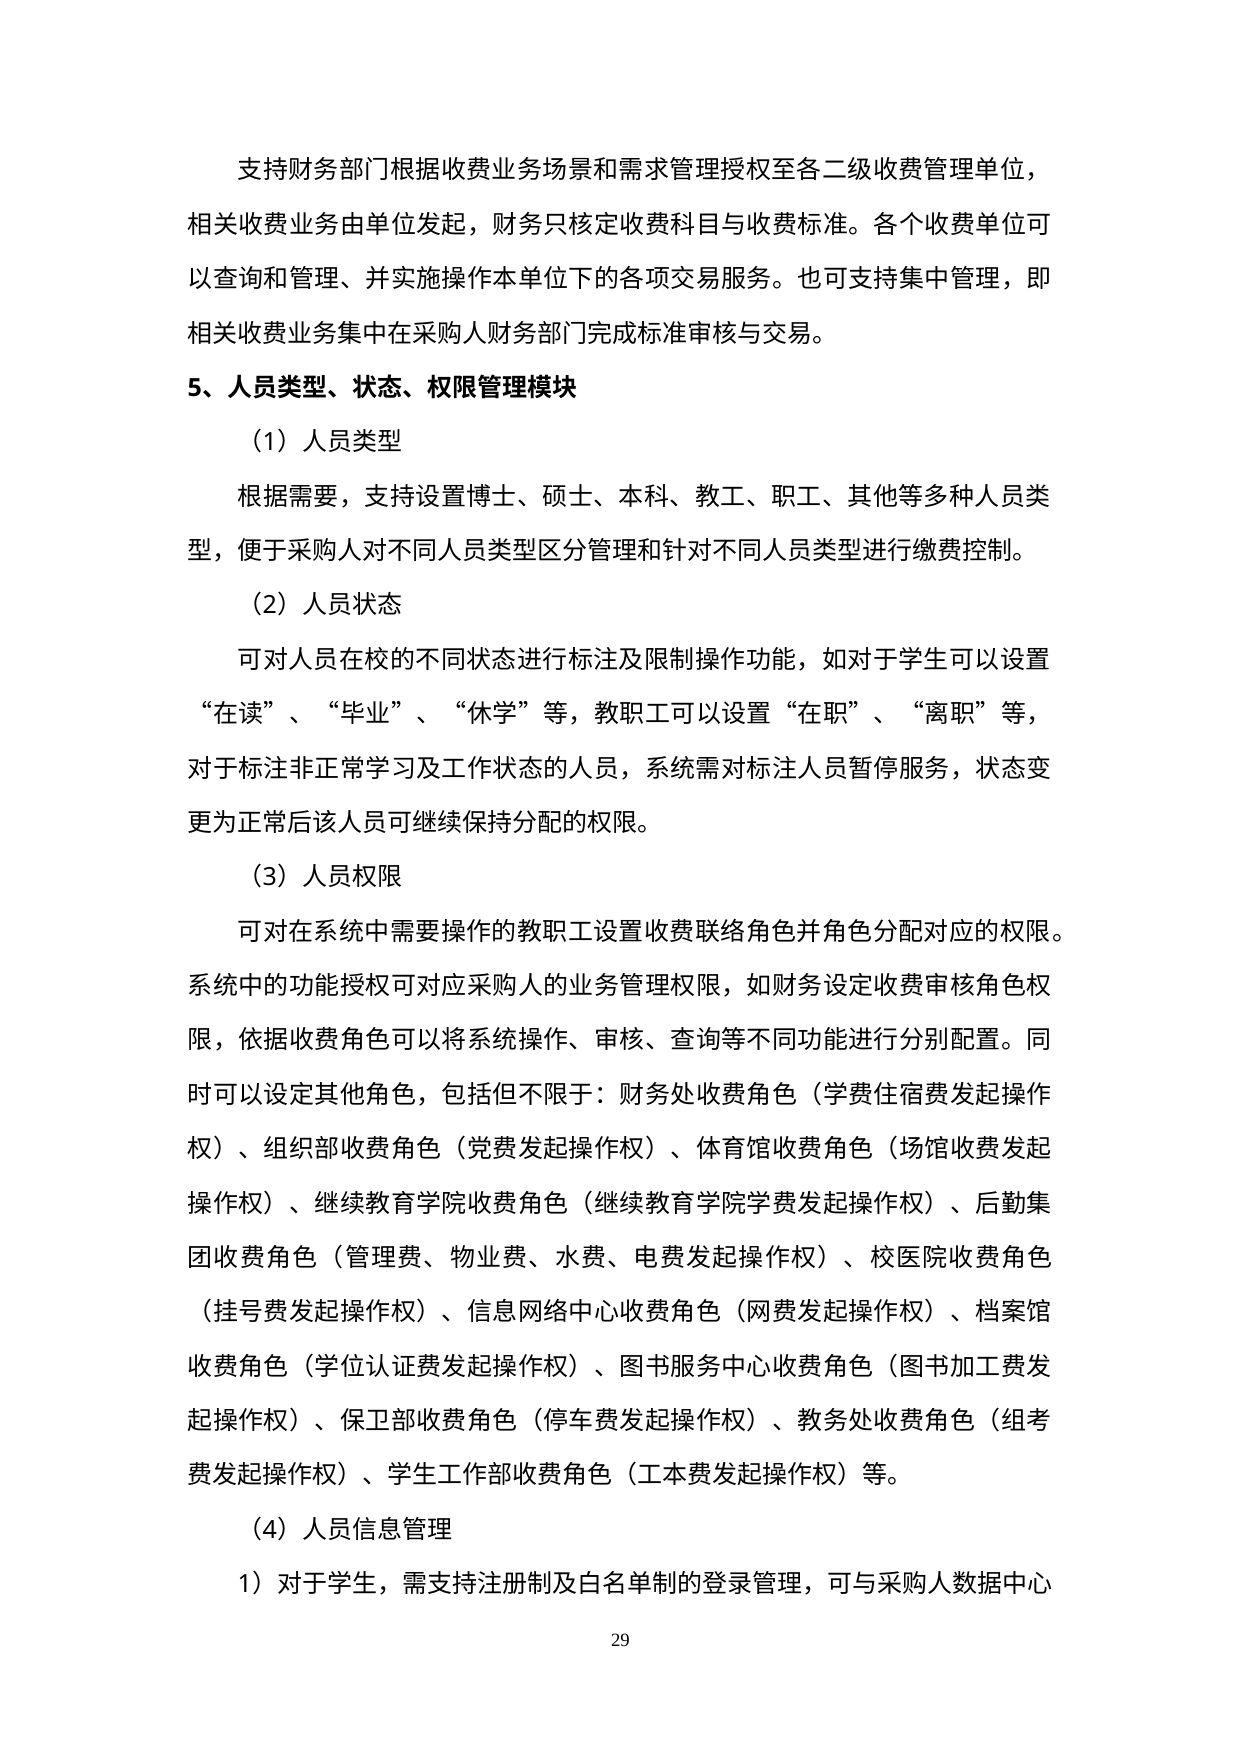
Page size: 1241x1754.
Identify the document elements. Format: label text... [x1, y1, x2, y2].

text （1）人员类型 [187, 422, 1053, 458]
text （3）人员权限 [187, 857, 1053, 893]
text （4）人员信息管理 [187, 1509, 1053, 1546]
text （2）人员状态 [187, 585, 1053, 621]
text 可对在系统中需要操作的教职工设置收费联络角色并角色分配对应的权限。系统中的功能授权可对应采购人的业务管理权限，如财务设定收费审核角色权限，依据收费角色可以将系统操作、审核、查询等不同功能进行分别配置。同时可以设定其他角色，包括但不限于：财务处收费角色（学费住宿费发起操作权）、组织部收费角色（党费发起操作权）、体育馆收费角色（场馆收费发起操作权）、继续教育学院收费角色（继续教育学院学费发起操作权）、后勤集团收费角色（管理费、物业费、水费、电费发起操作权）、校医院收费角色（挂号费发起操作权）、信息网络中心收费角色（网费发起操作权）、档案馆收费角色（学位认证费发起操作权）、图书服务中心收费角色（图书加工费发起操作权）、保卫部收费角色（停车费发起操作权）、教务处收费角色（组考费发起操作权）、学生工作部收费角色（工本费发起操作权）等。 [187, 911, 1053, 1491]
text 5、人员类型、状态、权限管理模块 [187, 367, 1053, 404]
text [187, 1564, 1053, 1600]
text 根据需要，支持设置博士、硕士、本科、教工、职工、其他等多种人员类型，便于采购人对不同人员类型区分管理和针对不同人员类型进行缴费控制。 [187, 476, 1053, 567]
text 支持财务部门根据收费业务场景和需求管理授权至各二级收费管理单位，相关收费业务由单位发起，财务只核定收费科目与收费标准。各个收费单位可以查询和管理、并实施操作本单位下的各项交易服务。也可支持集中管理，即相关收费业务集中在采购人财务部门完成标准审核与交易。 [187, 150, 1053, 349]
text 可对人员在校的不同状态进行标注及限制操作功能，如对于学生可以设置“在读”、“毕业”、“休学”等，教职工可以设置“在职”、“离职”等，对于标注非正常学习及工作状态的人员，系统需对标注人员暂停服务，状态变更为正常后该人员可继续保持分配的权限。 [187, 639, 1053, 839]
